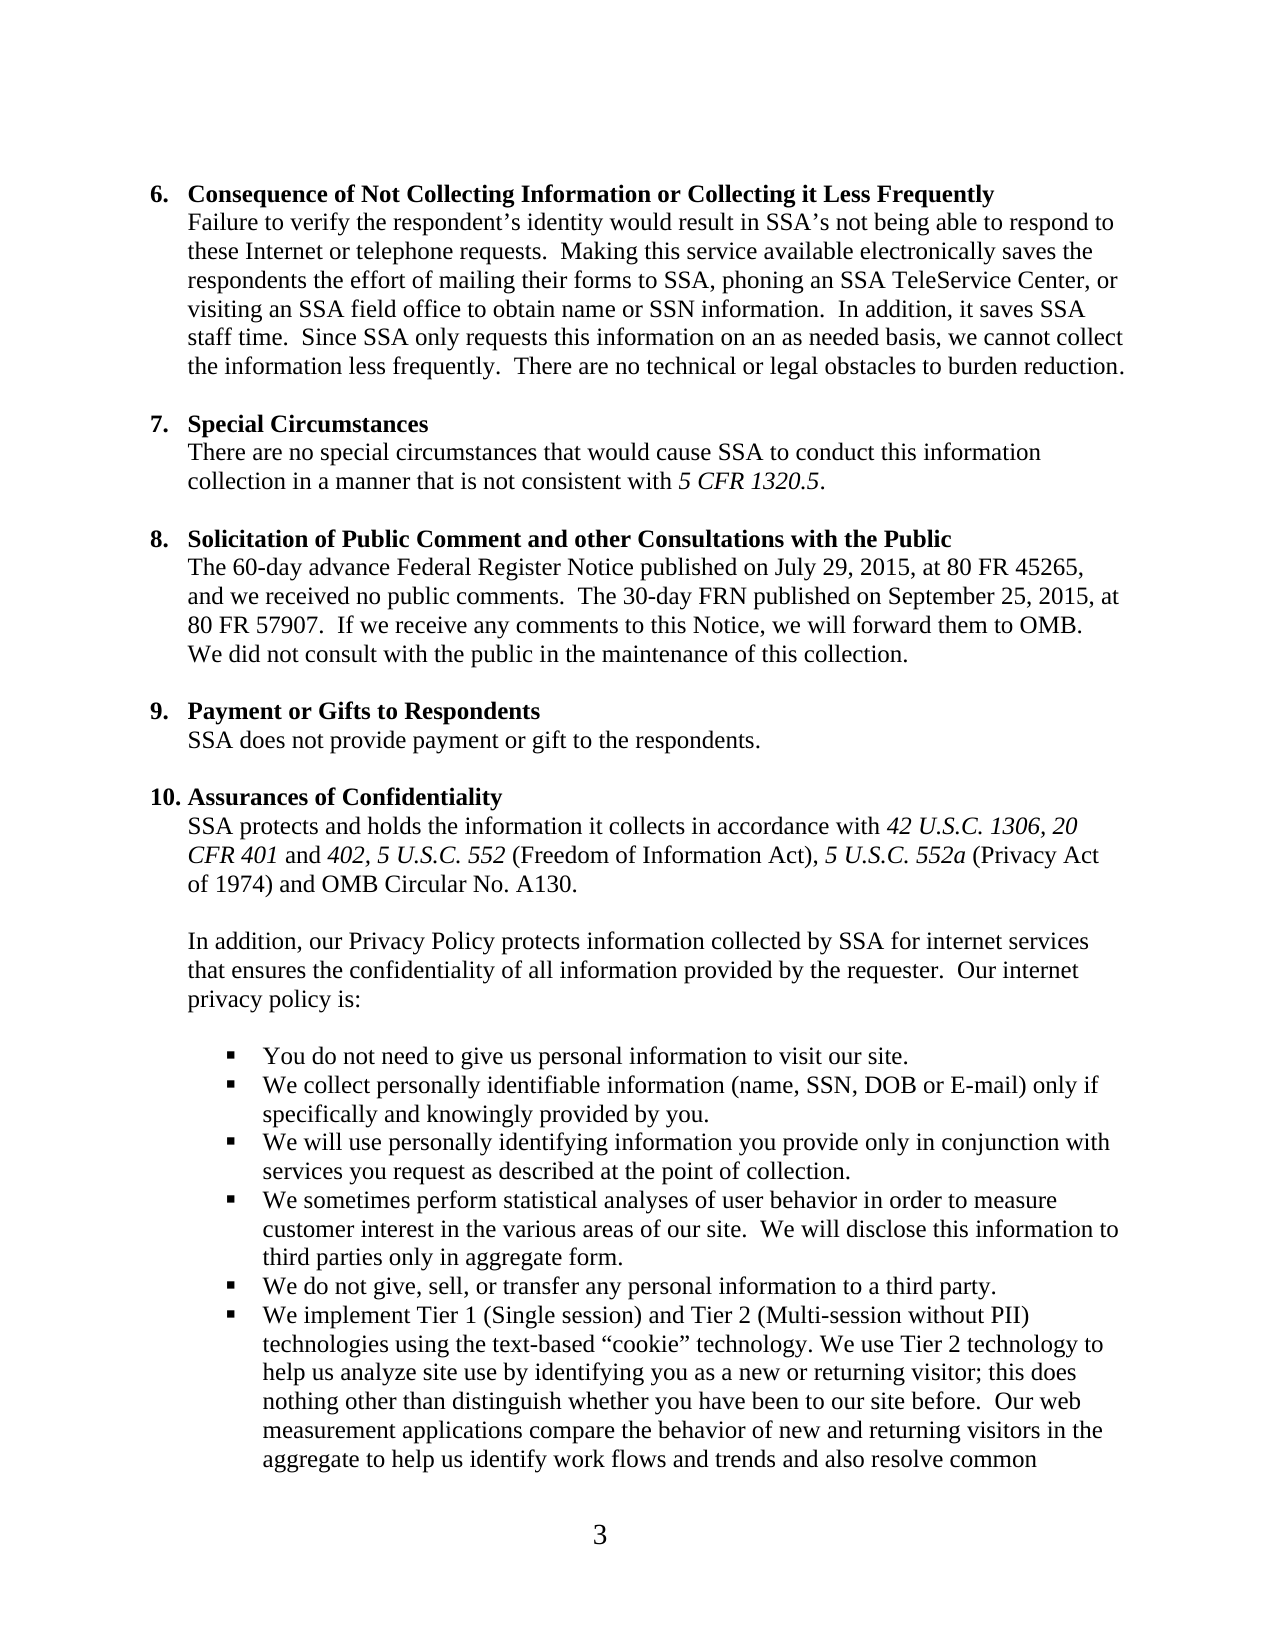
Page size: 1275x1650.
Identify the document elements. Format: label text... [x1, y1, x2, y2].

list You do not need to give us personal information to visit our site. [225, 1041, 1125, 1070]
text Failure to verify the respondent’s identity would result in SSA’s not being able to respond to these Internet or telephone requests. Making this service available electronically saves the respondents the effort of mailing their forms to SSA, phoning an SSA TeleService Center, or visiting an SSA field office to obtain name or SSN information. In addition, it saves SSA staff time. Since SSA only requests this information on an as needed basis, we cannot collect the information less frequently. There are no technical or legal obstacles to burden reduction. [187, 207, 1125, 380]
list Assurances of Confidentiality [150, 782, 1125, 811]
text There are no special circumstances that would cause SSA to conduct this information collection in a manner that is not consistent with 5 CFR 1320.5. [187, 437, 1125, 495]
list We collect personally identifiable information (name, SSN, DOB or E-mail) only if specifically and knowingly provided by you. [225, 1070, 1125, 1127]
text In addition, our Privacy Policy protects information collected by SSA for internet services that ensures the confidentiality of all information provided by the requester. Our internet privacy policy is: [187, 926, 1125, 1012]
text The 60-day advance Federal Register Notice published on July 29, 2015, at 80 FR 45265, and we received no public comments. The 30-day FRN published on September 25, 2015, at 80 FR 57907. If we receive any comments to this Notice, we will forward them to OMB. We did not consult with the public in the maintenance of this collection. [187, 552, 1125, 667]
list Payment or Gifts to Respondents [150, 696, 1125, 725]
list Solicitation of Public Comment and other Consultations with the Public [150, 524, 1125, 552]
list We do not give, sell, or transfer any personal information to a third party. [225, 1271, 1125, 1300]
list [225, 1300, 1125, 1472]
list We will use personally identifying information you provide only in conjunction with services you request as described at the point of collection. [225, 1127, 1125, 1185]
text SSA protects and holds the information it collects in accordance with 42 U.S.C. 1306, 20 CFR 401 and 402, 5 U.S.C. 552 (Freedom of Information Act), 5 U.S.C. 552a (Privacy Act of 1974) and OMB Circular No. A130. [187, 811, 1125, 897]
list We sometimes perform statistical analyses of user behavior in order to measure customer interest in the various areas of our site. We will disclose this information to third parties only in aggregate form. [225, 1185, 1125, 1271]
text SSA does not provide payment or gift to the respondents. [187, 725, 1125, 754]
list Consequence of Not Collecting Information or Collecting it Less Frequently [150, 179, 1125, 207]
list Special Circumstances [150, 409, 1125, 437]
